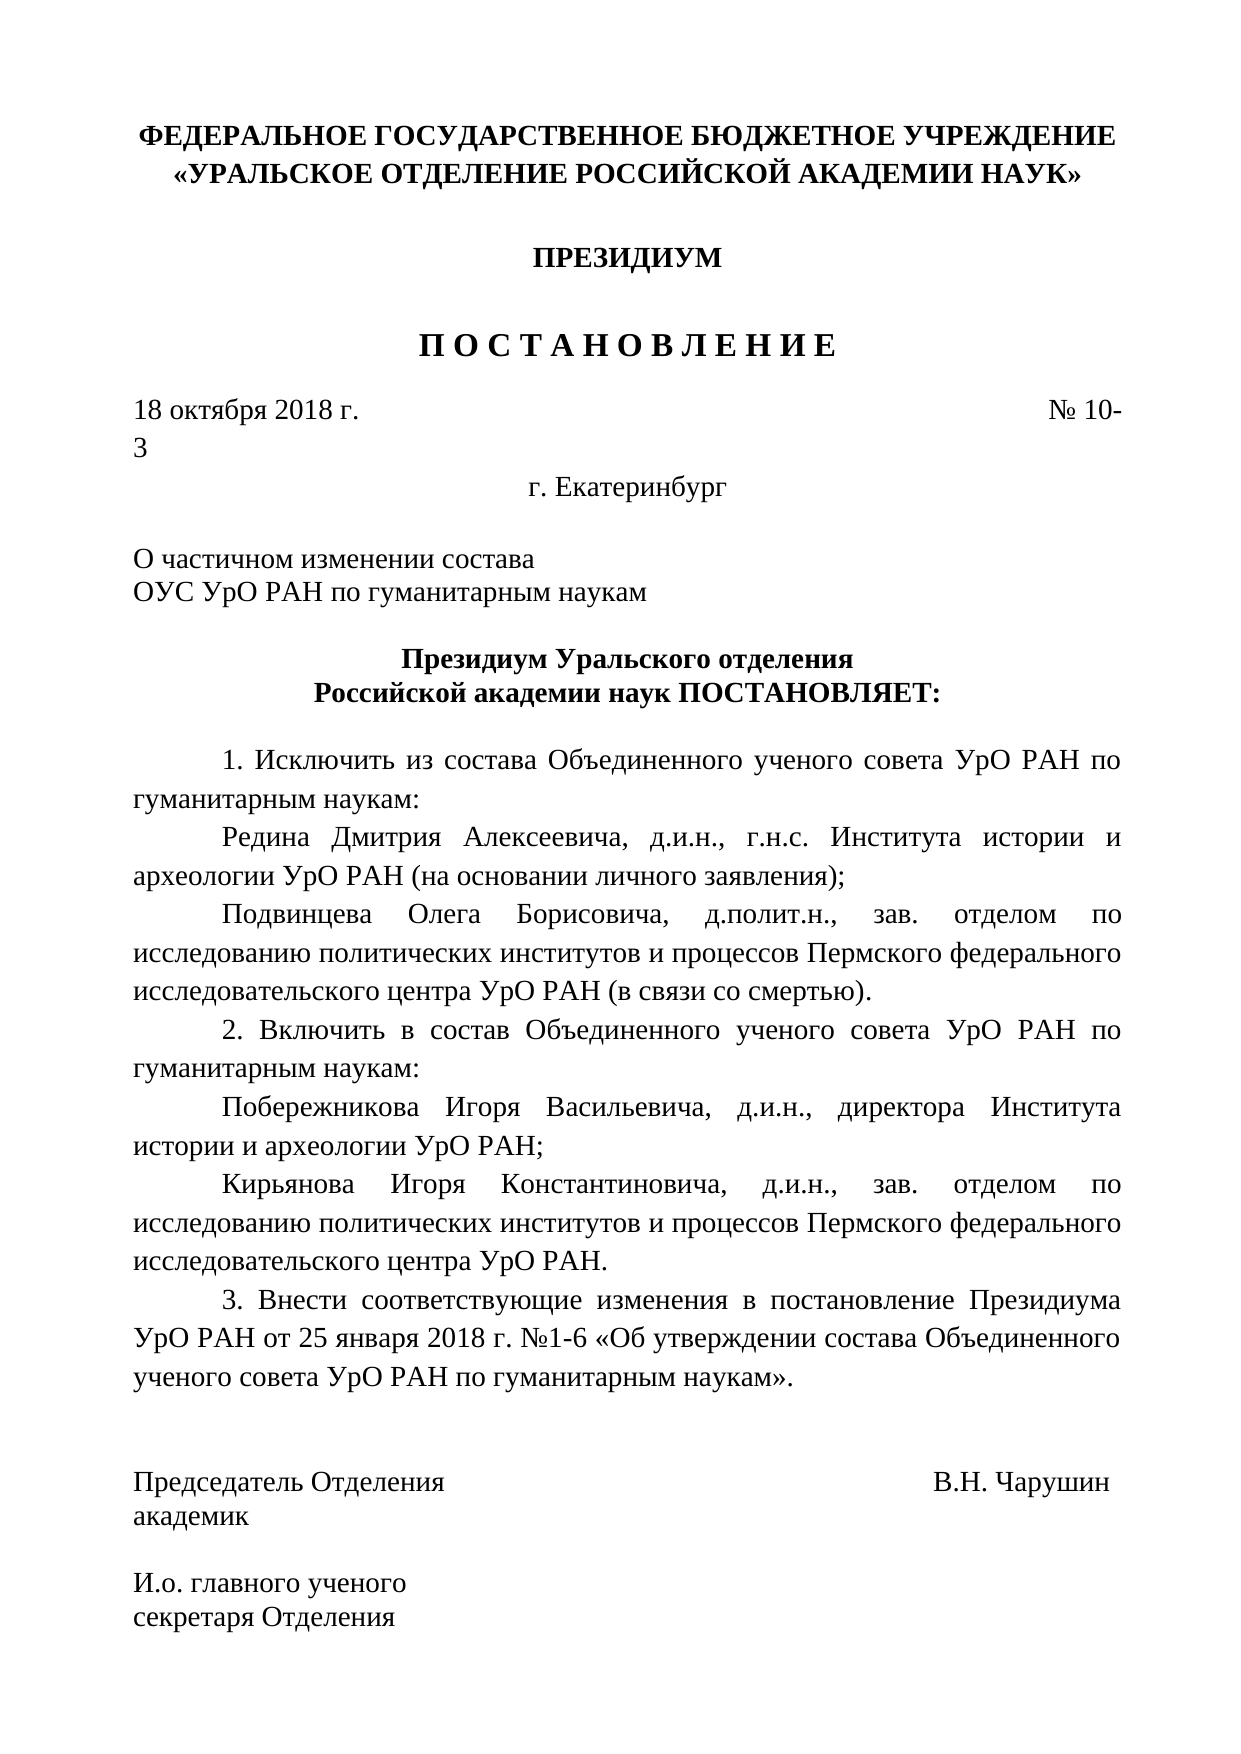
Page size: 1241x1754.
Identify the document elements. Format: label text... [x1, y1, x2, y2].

text О частичном изменении состава [133, 541, 1122, 574]
text И.о. главного ученого [133, 1565, 1122, 1599]
text 18 октября 2018 г. № 10-3 [133, 392, 1122, 464]
text Побережникова Игоря Васильевича, д.и.н., директора Института истории и археологии УрО РАН; [133, 1089, 1122, 1161]
text секретаря Отделения [133, 1599, 1122, 1632]
subtitle ПРЕЗИДИУМ [133, 240, 1122, 273]
text Российской академии наук ПОСТАНОВЛЯЕТ: [133, 675, 1122, 709]
text Редина Дмитрия Алексеевича, д.и.н., г.н.с. Института истории и археологии УрО РАН (на основании личного заявления); [133, 819, 1122, 891]
subtitle г. Екатеринбург [133, 469, 1122, 502]
text 2. Включить в состав Объединенного ученого совета УрО РАН по гуманитарным наукам: [133, 1012, 1122, 1084]
subtitle ФЕДЕРАЛЬНОЕ ГОСУДАРСТВЕННОЕ БЮДЖЕТНОЕ УЧРЕЖДЕНИЕ «УРАЛЬСКОЕ ОТДЕЛЕНИЕ РОССИЙСКОЙ АКАДЕМИИ НАУК» [133, 118, 1122, 190]
text 1. Исключить из состава Объединенного ученого совета УрО РАН по гуманитарным наукам: [133, 742, 1122, 814]
text Кирьянова Игоря Константиновича, д.и.н., зав. отделом по исследованию политических институтов и процессов Пермского федерального исследовательского центра УрО РАН. [133, 1166, 1122, 1277]
subtitle П О С Т А Н О В Л Е Н И Е [133, 326, 1122, 364]
text 3. Внести соответствующие изменения в постановление Президиума УрО РАН от 25 января 2018 г. №1-6 «Об утверждении состава Объединенного ученого совета УрО РАН по гуманитарным наукам». [133, 1282, 1122, 1392]
text Подвинцева Олега Борисовича, д.полит.н., зав. отделом по исследованию политических институтов и процессов Пермского федерального исследовательского центра УрО РАН (в связи со смертью). [133, 896, 1122, 1007]
text ОУС УрО РАН по гуманитарным наукам [133, 574, 1122, 608]
text Президиум Уральского отделения [133, 642, 1122, 675]
text Председатель Отделения В.Н. Чарушин [133, 1464, 1122, 1498]
text академик [133, 1498, 1122, 1565]
